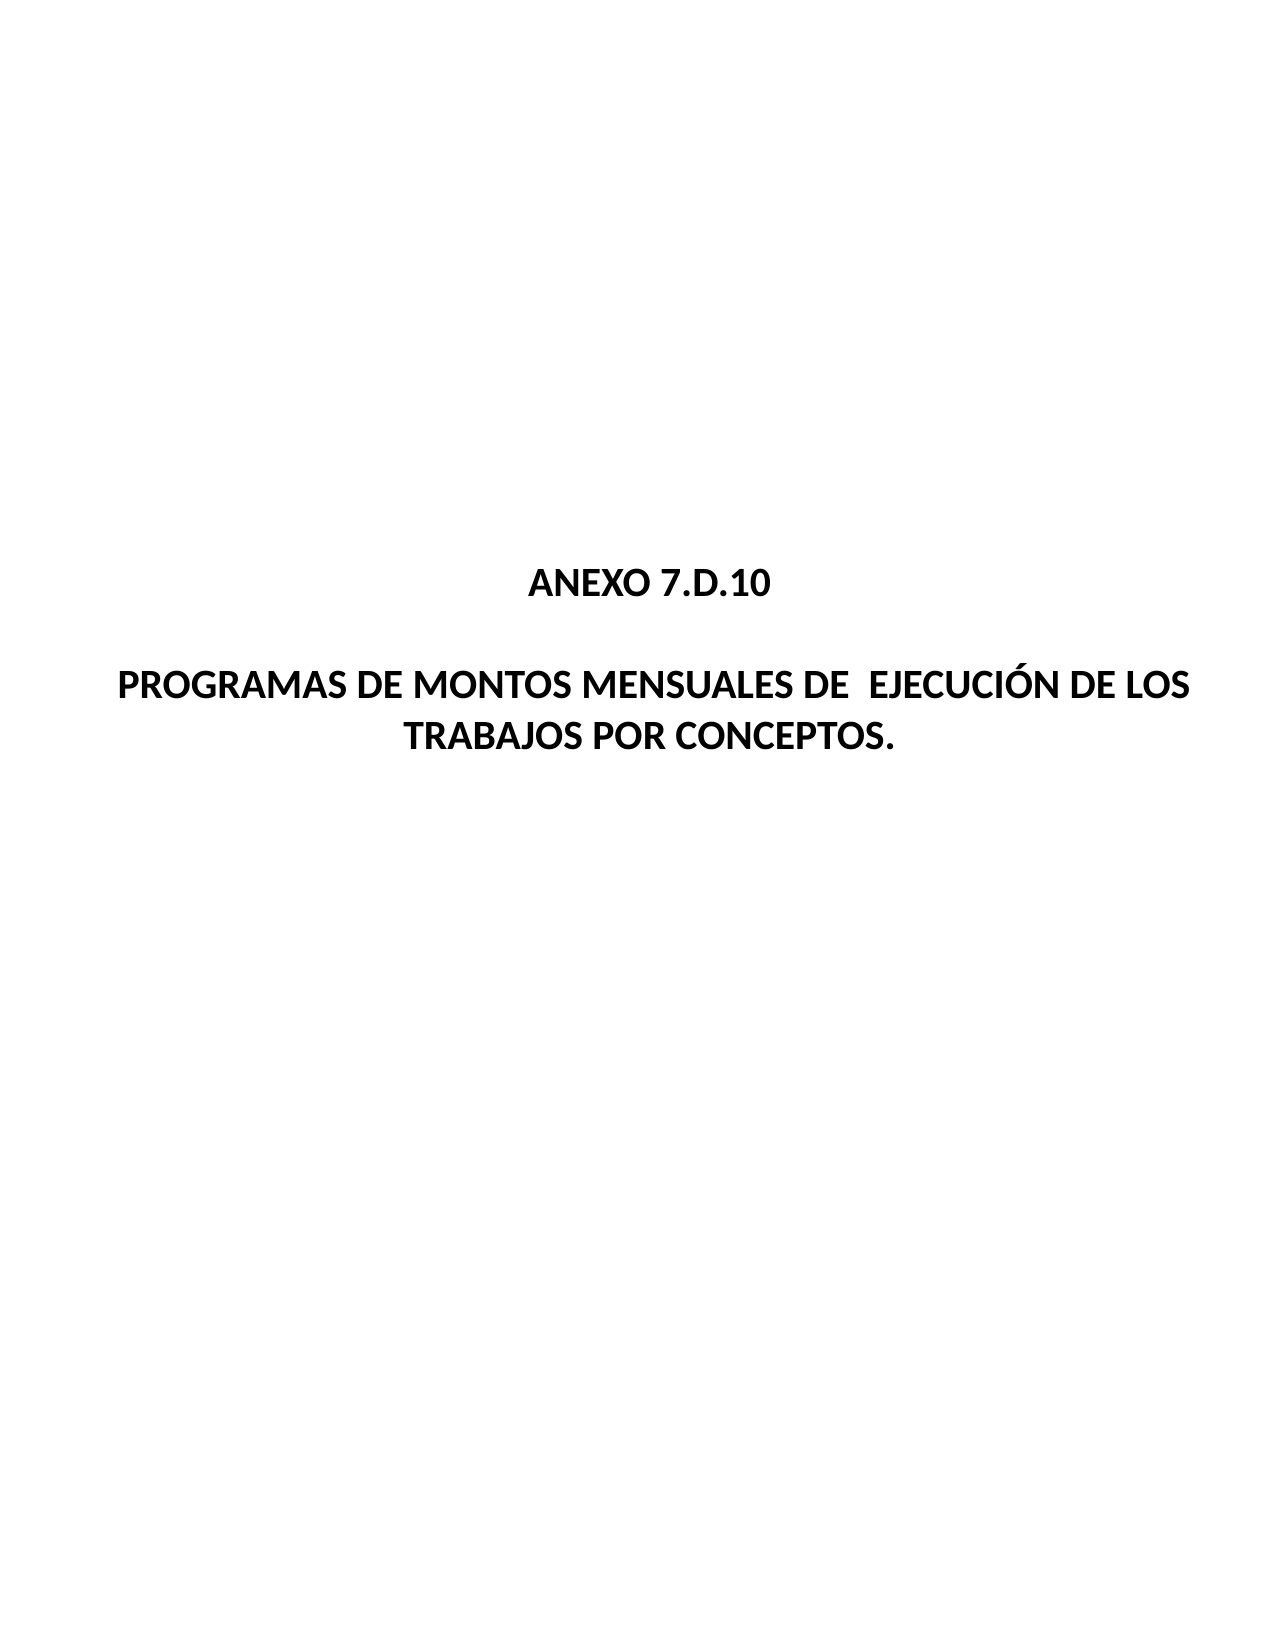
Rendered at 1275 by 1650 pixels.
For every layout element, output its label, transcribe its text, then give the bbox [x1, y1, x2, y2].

subtitle ANEXO 7.D.10 [89, 556, 1210, 607]
text PROGRAMAS DE MONTOS MENSUALES DE EJECUCIÓN DE LOS TRABAJOS POR CONCEPTOS. [89, 658, 1210, 760]
